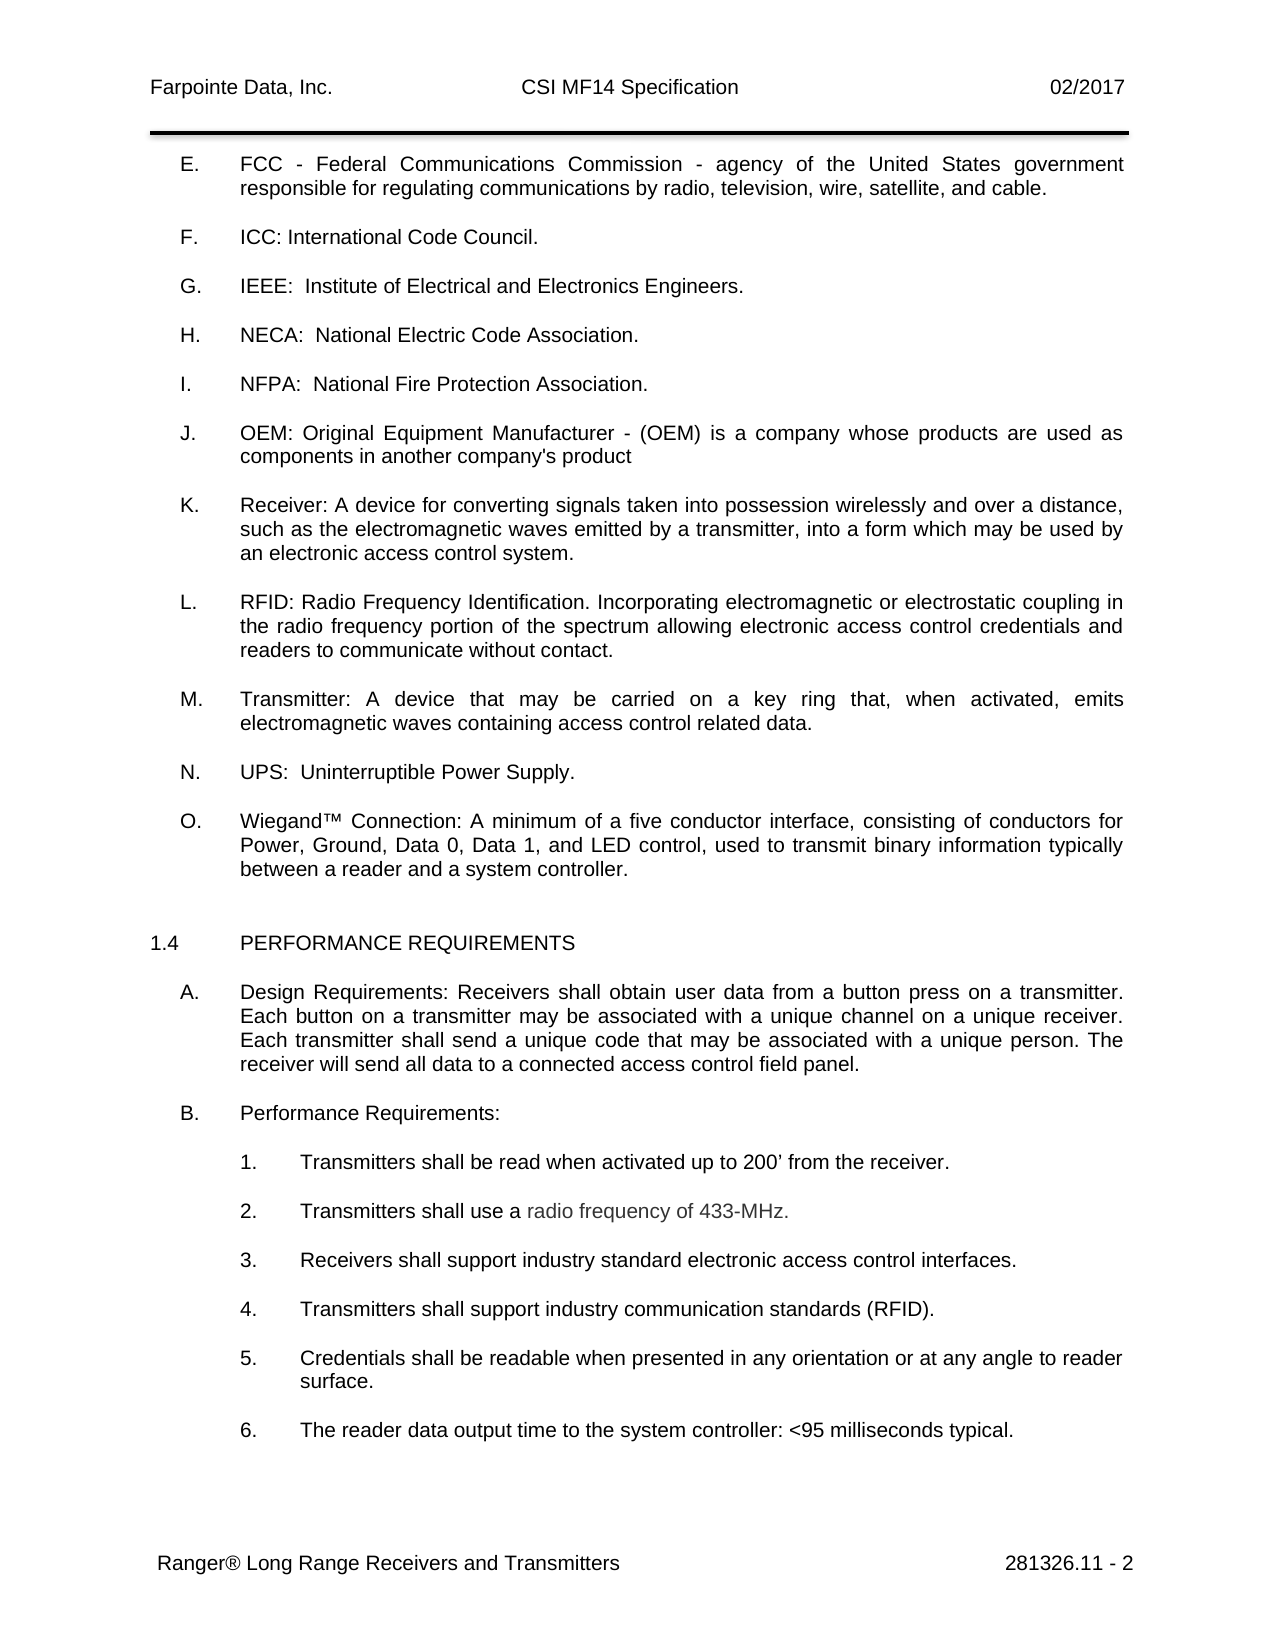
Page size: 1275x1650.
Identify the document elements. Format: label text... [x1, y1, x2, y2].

text The reader data output time to the system controller: <95 milliseconds typical. [240, 1418, 1125, 1442]
text Receivers shall support industry standard electronic access control interfaces. [240, 1247, 1125, 1271]
text Transmitters shall use a radio frequency of 433-MHz. [240, 1198, 1125, 1222]
text FCC - Federal Communications Commission - agency of the United States government responsible for regulating communications by radio, television, wire, satellite, and cable. [180, 152, 1125, 199]
text Transmitters shall be read when activated up to 200’ from the receiver. [240, 1149, 1125, 1173]
text Transmitter: A device that may be carried on a key ring that, when activated, emits electromagnetic waves containing access control related data. [180, 687, 1125, 735]
text Transmitters shall support industry communication standards (RFID). [240, 1296, 1125, 1320]
text ICC: International Code Council. [180, 224, 1125, 248]
text Receiver: A device for converting signals taken into possession wirelessly and over a distance, such as the electromagnetic waves emitted by a transmitter, into a form which may be used by an electronic access control system. [180, 493, 1125, 565]
text NECA: National Electric Code Association. [180, 322, 1125, 346]
text Credentials shall be readable when presented in any orientation or at any angle to reader surface. [240, 1345, 1125, 1393]
text NFPA: National Fire Protection Association. [180, 371, 1125, 395]
text Performance Requirements: [180, 1101, 1125, 1124]
text OEM: Original Equipment Manufacturer - (OEM) is a company whose products are used as components in another company's product [180, 420, 1125, 468]
text UPS: Uninterruptible Power Supply. [180, 760, 1125, 784]
text RFID: Radio Frequency Identification. Incorporating electromagnetic or electrostatic coupling in the radio frequency portion of the spectrum allowing electronic access control credentials and readers to communicate without contact. [180, 590, 1125, 662]
text PERFORMANCE REQUIREMENTS [150, 931, 1125, 955]
text IEEE: Institute of Electrical and Electronics Engineers. [180, 273, 1125, 297]
text Design Requirements: Receivers shall obtain user data from a button press on a transmitter. Each button on a transmitter may be associated with a unique channel on a unique receiver. Each transmitter shall send a unique code that may be associated with a unique person. The receiver will send all data to a connected access control field panel. [180, 980, 1125, 1076]
text Wiegand™ Connection: A minimum of a five conductor interface, consisting of conductors for Power, Ground, Data 0, Data 1, and LED control, used to transmit binary information typically between a reader and a system controller. [180, 809, 1125, 881]
